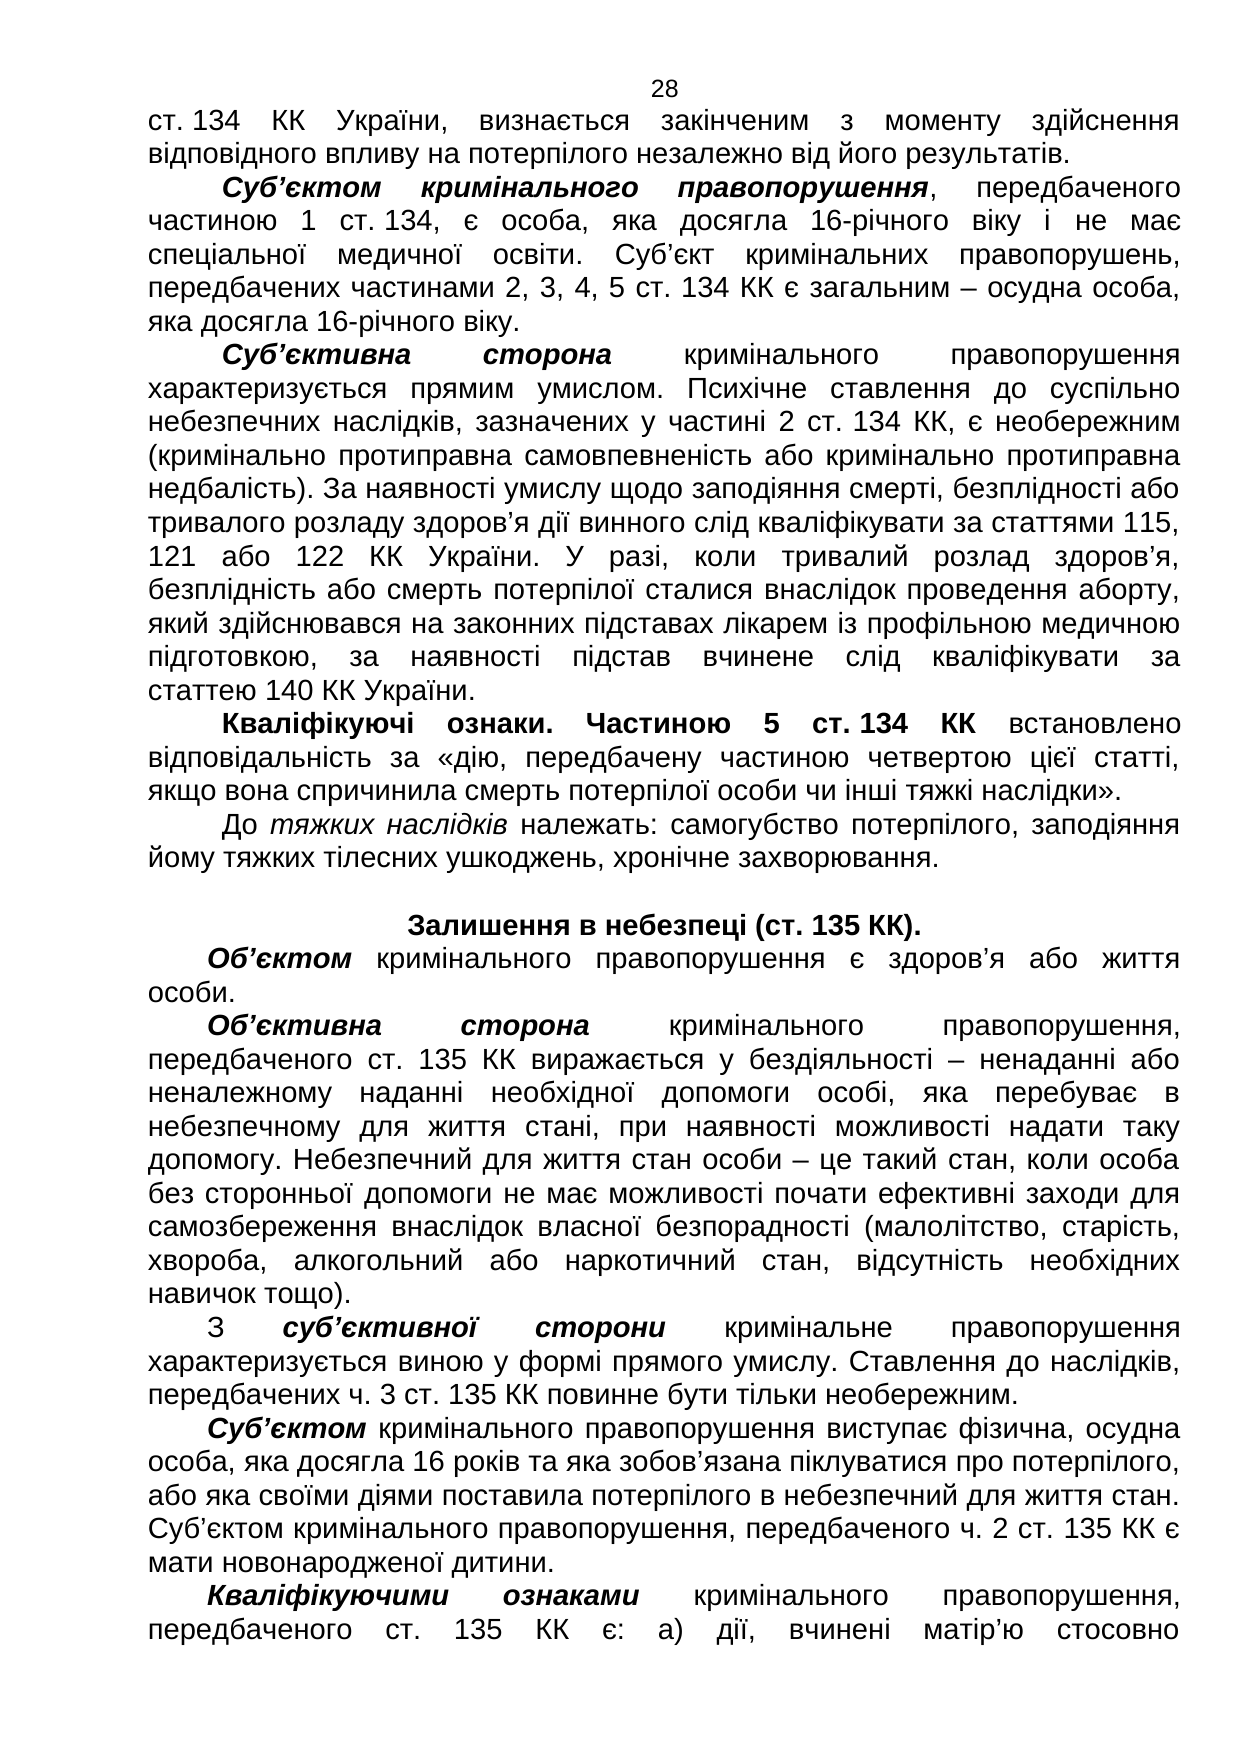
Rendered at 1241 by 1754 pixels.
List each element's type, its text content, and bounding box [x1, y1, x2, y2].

text Об’єктом кримінального правопорушення є здоров’я або життя особи. [148, 941, 1181, 1008]
text Суб’єктом кримінального правопорушення, передбаченого частиною 1 ст. 134, є особа, яка досягла 16-річного віку і не має спеціальної медичної освіти. Суб’єкт кримінальних правопорушень, передбачених частинами 2, 3, 4, 5 ст. 134 КК є загальним – осудна особа, яка досягла 16-річного віку. [148, 170, 1181, 337]
text До тяжких наслідків належать: самогубство потерпілого, заподіяння йому тяжких тілесних ушкоджень, хронічне захворювання. [148, 807, 1181, 874]
text Кваліфікуючі ознаки. Частиною 5 ст. 134 КК встановлено відповідальність за «дію, передбачену частиною четвертою цієї статті, якщо вона спричинила смерть потерпілої особи чи інші тяжкі наслідки». [148, 706, 1181, 807]
text Залишення в небезпеці (ст. 135 КК). [148, 908, 1181, 941]
text З суб’єктивної сторони кримінальне правопорушення характеризується виною у формі прямого умислу. Ставлення до наслідків, передбачених ч. 3 ст. 135 КК повинне бути тільки необережним. [148, 1310, 1181, 1411]
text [148, 103, 1181, 170]
text Об’єктивна сторона кримінального правопорушення, передбаченого ст. 135 КК виражається у бездіяльності – ненаданні або неналежному наданні необхідної допомоги особі, яка перебуває в небезпечному для життя стані, при наявності можливості надати таку допомогу. Небезпечний для життя стан особи – це такий стан, коли особа без сторонньої допомоги не має можливості почати ефективні заходи для самозбереження внаслідок власної безпорадності (малолітство, старість, хвороба, алкогольний або наркотичний стан, відсутність необхідних навичок тощо). [148, 1008, 1181, 1310]
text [148, 1578, 1181, 1646]
text Суб’єктом кримінального правопорушення виступає фізична, осудна особа, яка досягла 16 років та яка зобов’язана піклуватися про потерпілого, або яка своїми діями поставила потерпілого в небезпечний для життя стан. Суб’єктом кримінального правопорушення, передбаченого ч. 2 ст. 135 КК є мати новонародженої дитини. [148, 1411, 1181, 1578]
text Суб’єктивна сторона кримінального правопорушення характеризується прямим умислом. Психічне ставлення до суспільно небезпечних наслідків, зазначених у частині 2 ст. 134 КК, є необережним (кримінально протиправна самовпевненість або кримінально протиправна недбалість). За наявності умислу щодо заподіяння смерті, безплідності або тривалого розладу здоров’я дії винного слід кваліфікувати за статтями 115, 121 або 122 КК України. У разі, коли тривалий розлад здоров’я, безплідність або смерть потерпілої сталися внаслідок проведення аборту, який здійснювався на законних підставах лікарем із профільною медичною підготовкою, за наявності підстав вчинене слід кваліфікувати за статтею 140 КК України. [148, 337, 1181, 706]
